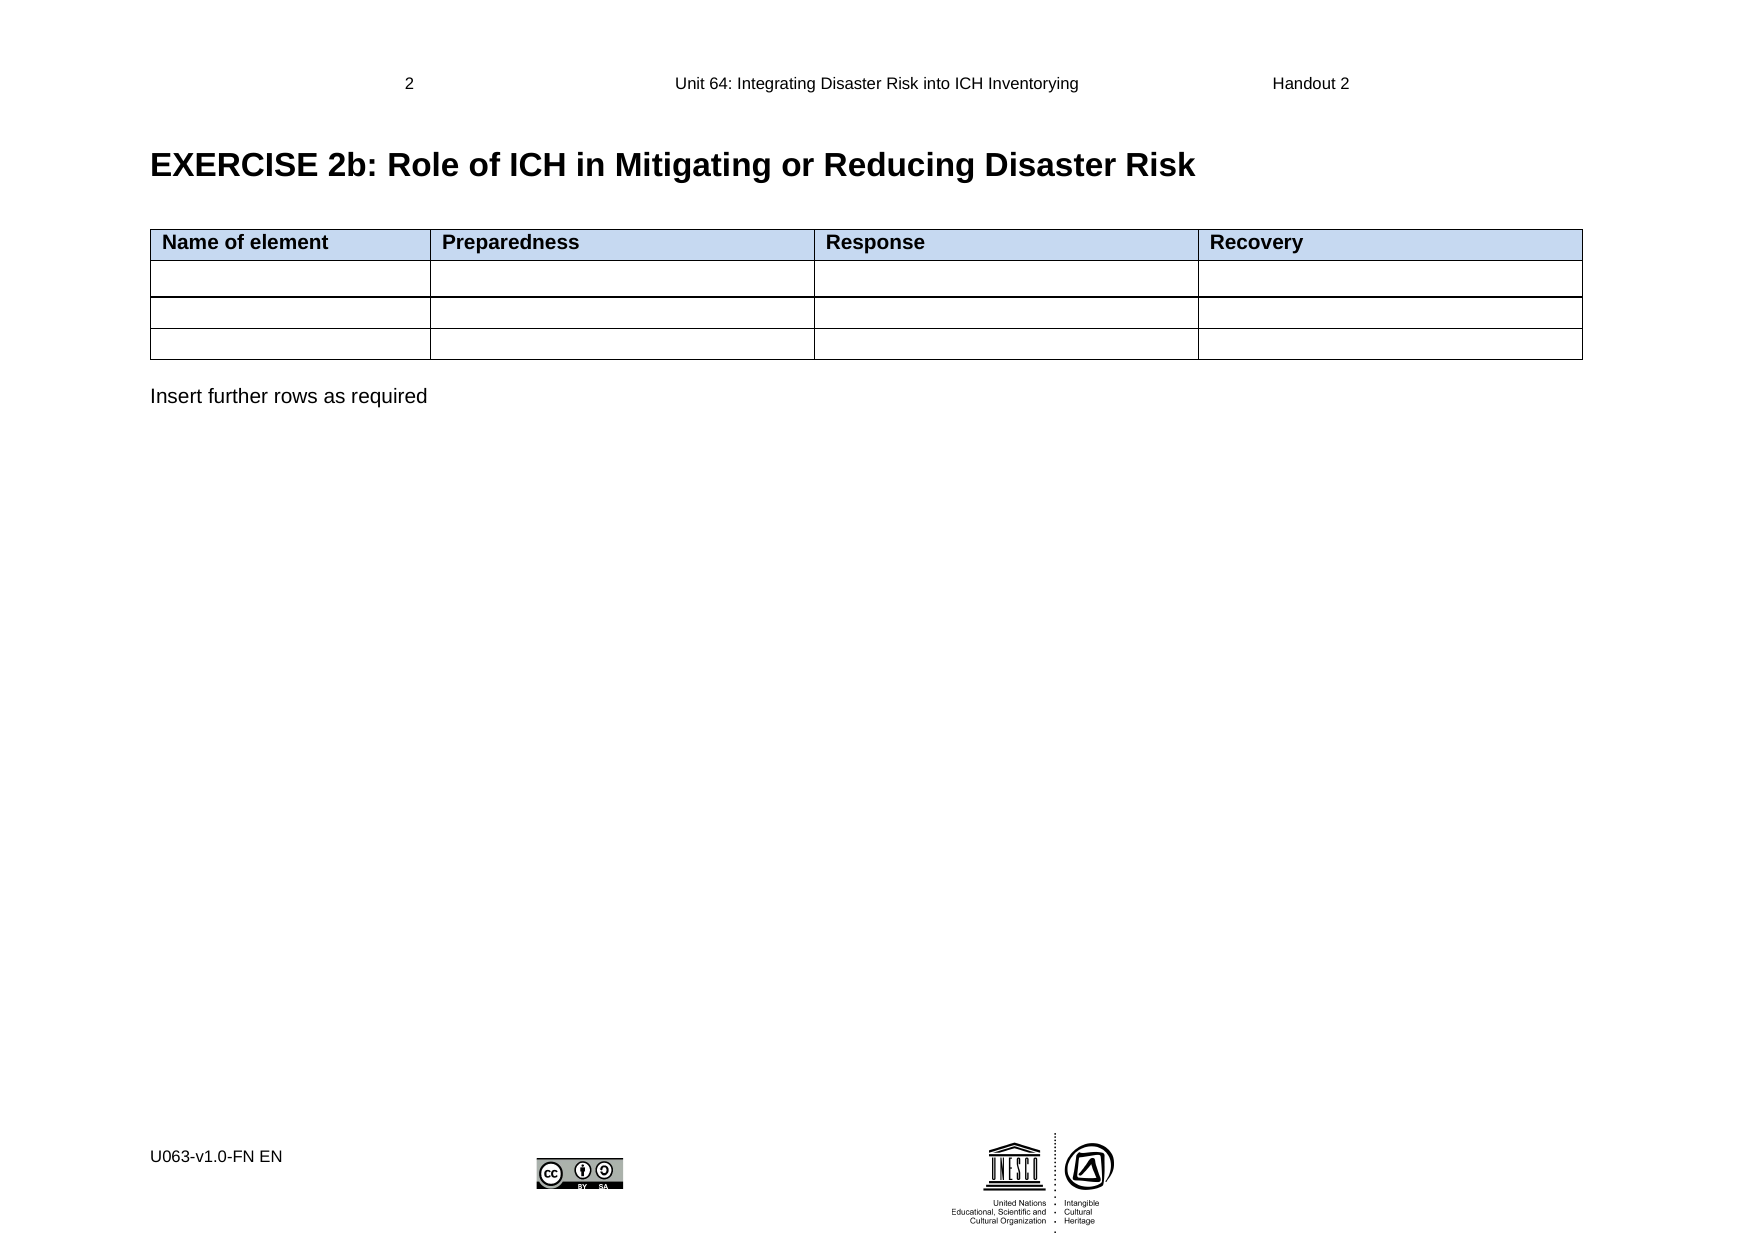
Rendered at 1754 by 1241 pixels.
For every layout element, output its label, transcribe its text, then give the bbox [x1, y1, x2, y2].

table_header Name of element [151, 230, 430, 260]
table_cell [151, 329, 430, 359]
table_cell [431, 261, 814, 296]
picture [535, 1158, 623, 1188]
table_header Preparedness [431, 230, 814, 260]
text EXERCISE 2b: Role of ICH in Mitigating or Reducing Disaster Risk [150, 150, 1604, 183]
text Insert further rows as required [150, 384, 1604, 408]
picture [952, 1133, 1114, 1233]
table_cell [431, 329, 814, 359]
table_header Response [815, 230, 1198, 260]
table_cell [815, 298, 1198, 328]
table_cell [1199, 329, 1582, 359]
table_cell [431, 298, 814, 328]
table_header Recovery [1199, 230, 1582, 260]
table_cell [151, 298, 430, 328]
table_cell [151, 261, 430, 296]
table_cell [815, 261, 1198, 296]
table_cell [1199, 261, 1582, 296]
table_cell [1199, 298, 1582, 328]
table_cell [815, 329, 1198, 359]
